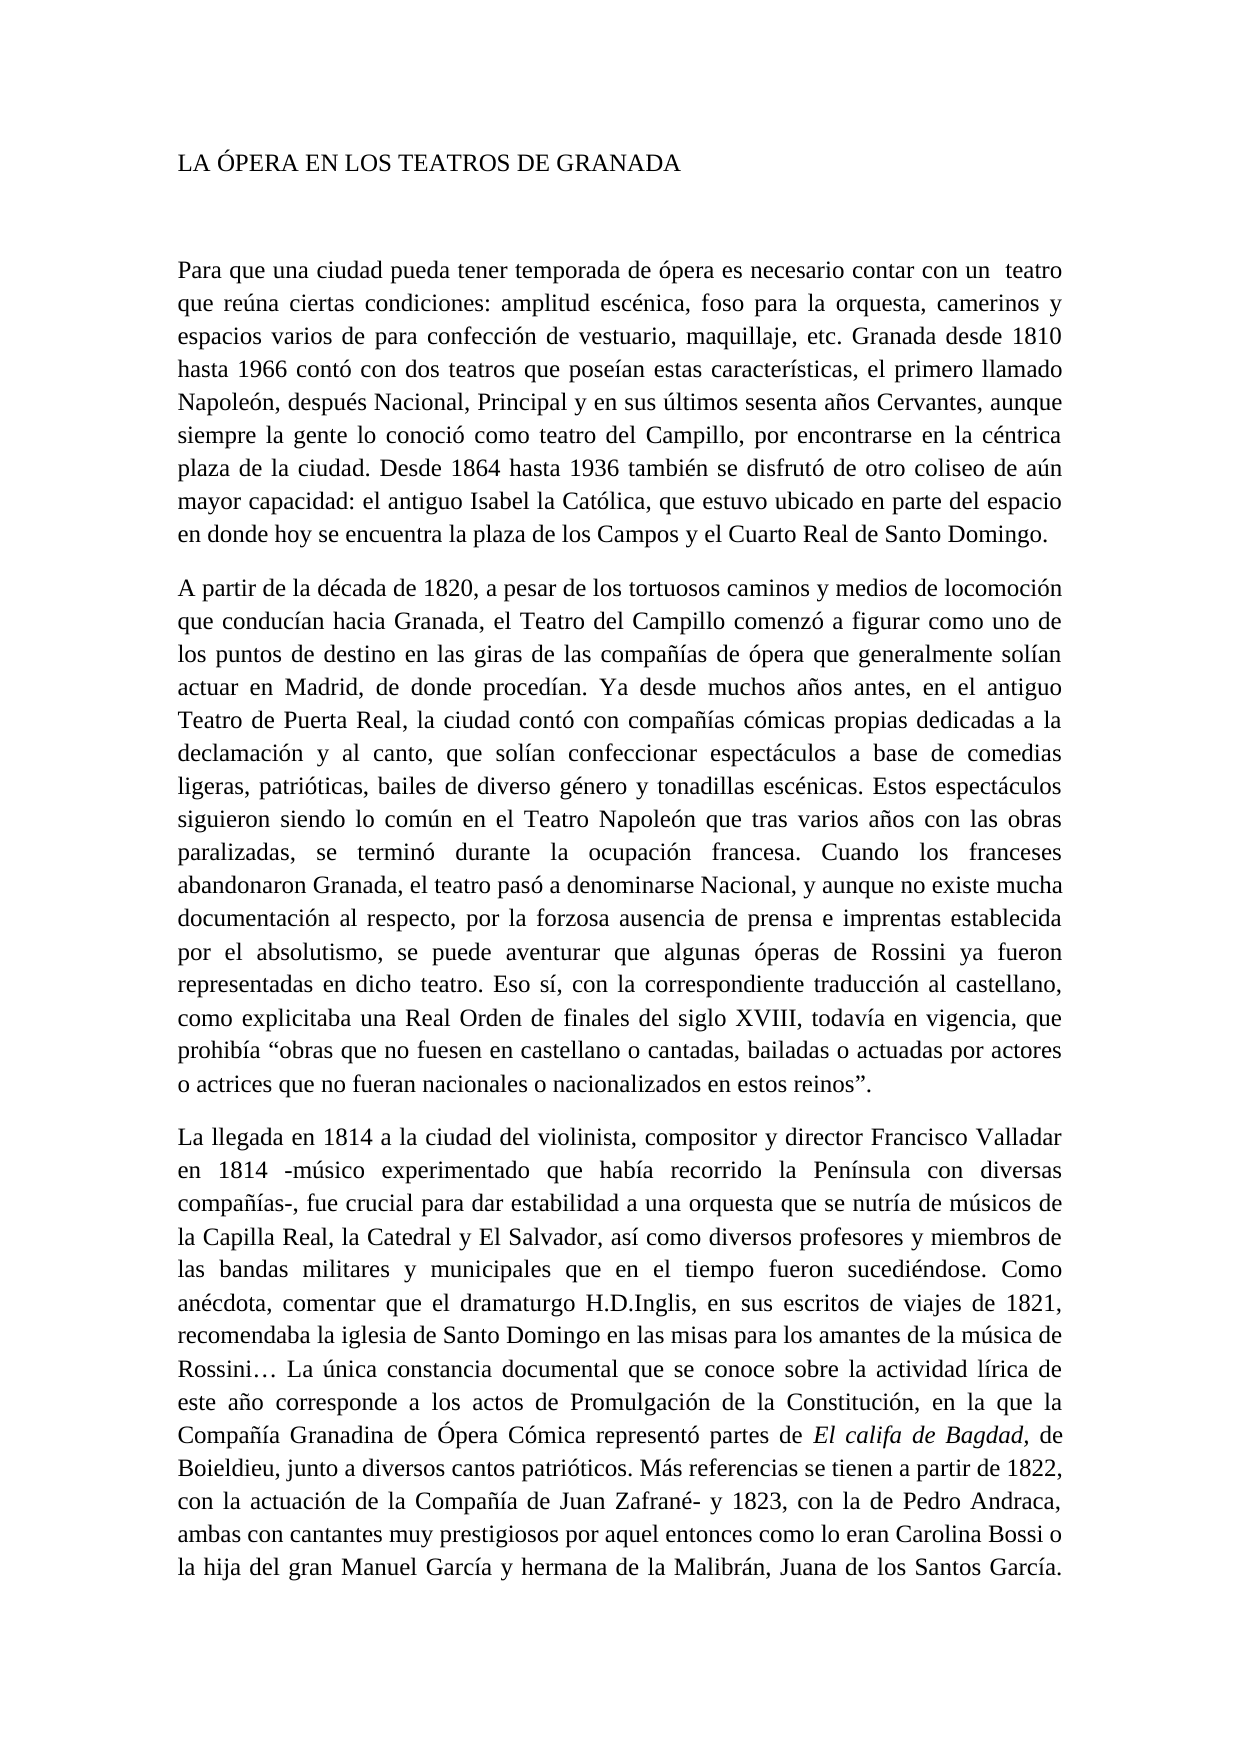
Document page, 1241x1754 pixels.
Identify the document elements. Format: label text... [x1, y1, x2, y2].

text Para que una ciudad pueda tener temporada de ópera es necesario contar con un teatro que reúna ciertas condiciones: amplitud escénica, foso para la orquesta, camerinos y espacios varios de para confección de vestuario, maquillaje, etc. Granada desde 1810 hasta 1966 contó con dos teatros que poseían estas características, el primero llamado Napoleón, después Nacional, Principal y en sus últimos sesenta años Cervantes, aunque siempre la gente lo conoció como teatro del Campillo, por encontrarse en la céntrica plaza de la ciudad. Desde 1864 hasta 1936 también se disfrutó de otro coliseo de aún mayor capacidad: el antiguo Isabel la Católica, que estuvo ubicado en parte del espacio en donde hoy se encuentra la plaza de los Campos y el Cuarto Real de Santo Domingo. [177, 255, 1063, 548]
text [177, 1122, 1063, 1581]
text LA ÓPERA EN LOS TEATROS DE GRANADA [177, 148, 1063, 176]
text A partir de la década de 1820, a pesar de los tortuosos caminos y medios de locomoción que conducían hacia Granada, el Teatro del Campillo comenzó a figurar como uno de los puntos de destino en las giras de las compañías de ópera que generalmente solían actuar en Madrid, de donde procedían. Ya desde muchos años antes, en el antiguo Teatro de Puerta Real, la ciudad contó con compañías cómicas propias dedicadas a la declamación y al canto, que solían confeccionar espectáculos a base de comedias ligeras, patrióticas, bailes de diverso género y tonadillas escénicas. Estos espectáculos siguieron siendo lo común en el Teatro Napoleón que tras varios años con las obras paralizadas, se terminó durante la ocupación francesa. Cuando los franceses abandonaron Granada, el teatro pasó a denominarse Nacional, y aunque no existe mucha documentación al respecto, por la forzosa ausencia de prensa e imprentas establecida por el absolutismo, se puede aventurar que algunas óperas de Rossini ya fueron representadas en dicho teatro. Eso sí, con la correspondiente traducción al castellano, como explicitaba una Real Orden de finales del siglo XVIII, todavía en vigencia, que prohibía “obras que no fuesen en castellano o cantadas, bailadas o actuadas por actores o actrices que no fueran nacionales o nacionalizados en estos reinos”. [177, 573, 1063, 1097]
